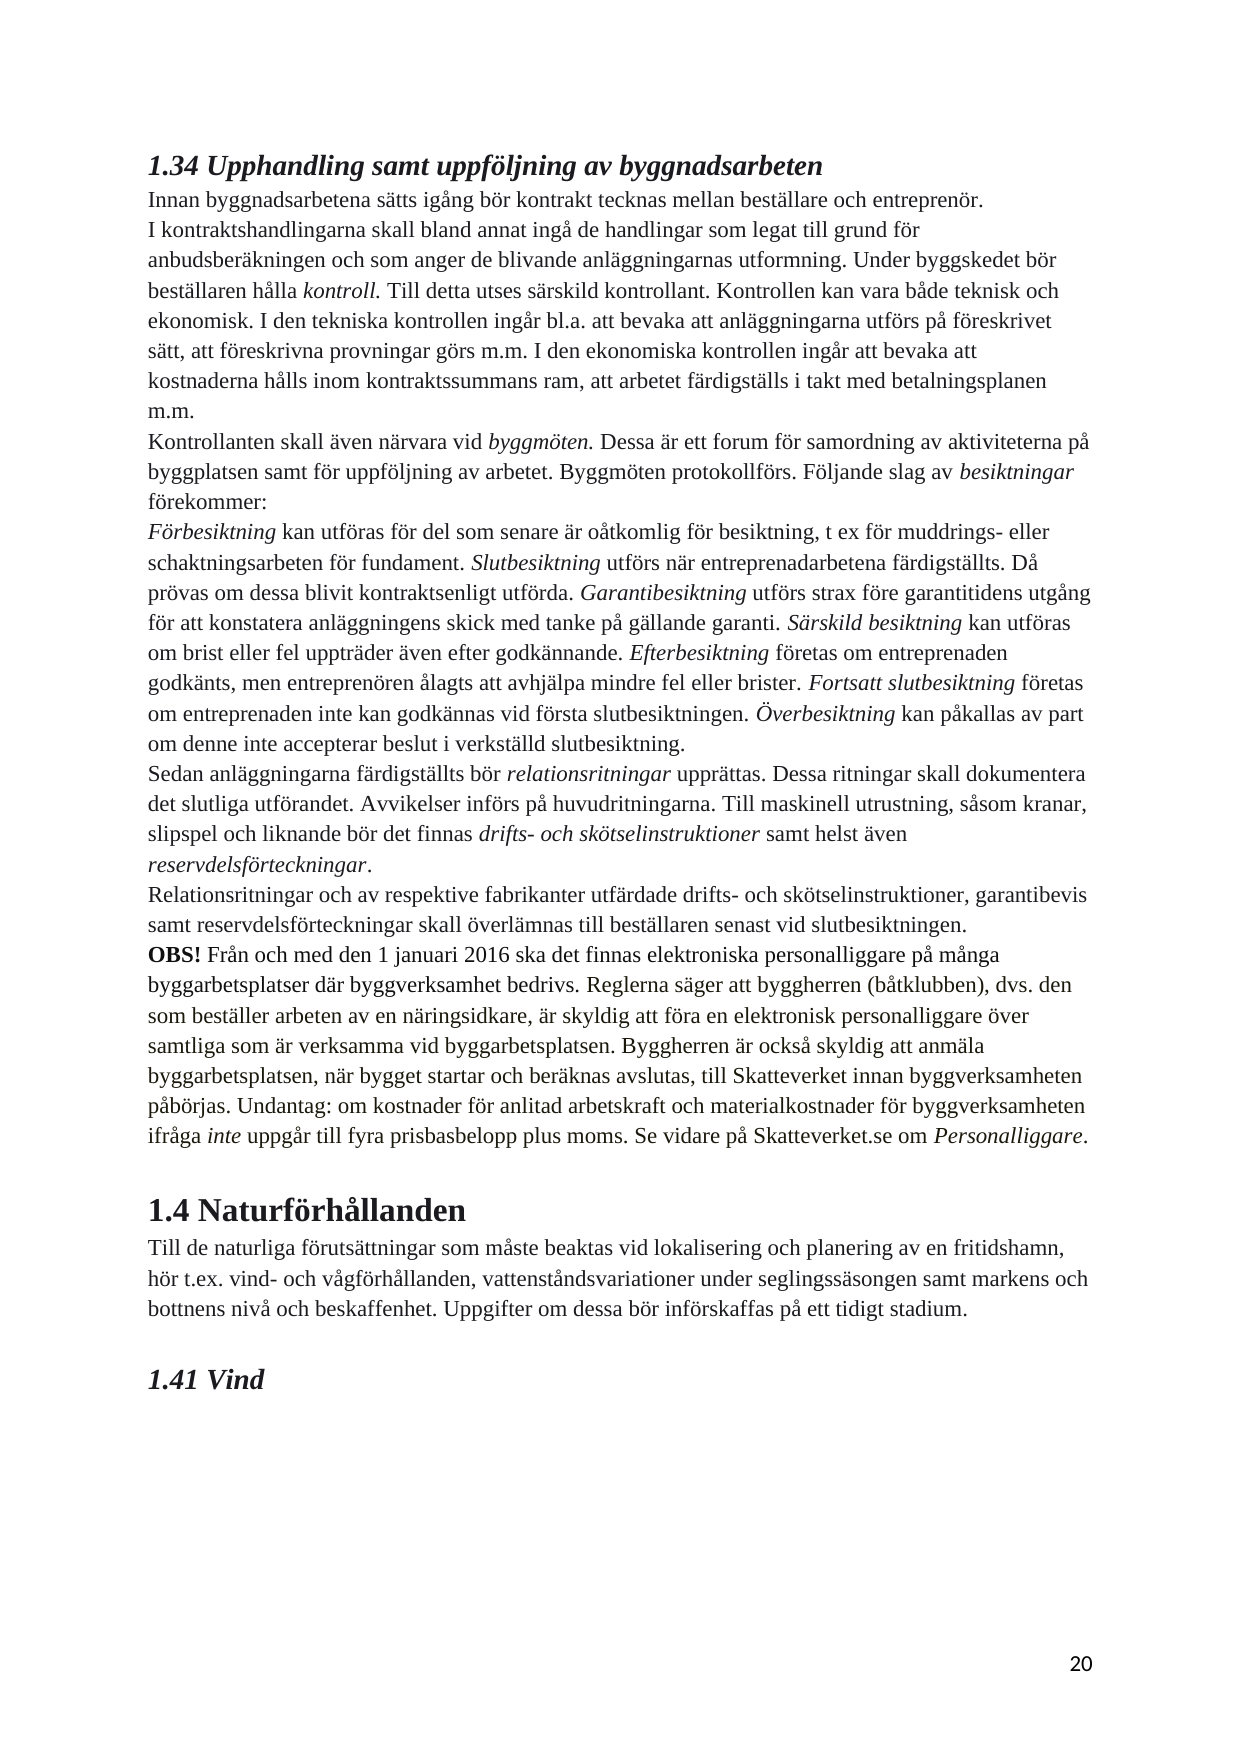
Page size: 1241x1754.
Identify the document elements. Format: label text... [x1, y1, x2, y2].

subtitle 1.34 Upphandling samt uppföljning av byggnadsarbeten [148, 148, 1093, 181]
text Till de naturliga förutsättningar som måste beaktas vid lokalisering och planering av en fritidshamn, hör t.ex. vind- och vågförhållanden, vattenståndsvariationer under seglingssäsongen samt markens och bottnens nivå och beskaffenhet. Uppgifter om dessa bör införskaffas på ett tidigt stadium. [148, 1234, 1093, 1321]
subtitle 1.4 Naturförhållanden [148, 1190, 1092, 1229]
subtitle 1.41 Vind [148, 1362, 1093, 1396]
text Innan byggnadsarbetena sätts igång bör kontrakt tecknas mellan beställare och entreprenör. I kontraktshandlingarna skall bland annat ingå de handlingar som legat till grund för anbudsberäkningen och som anger de blivande anläggningarnas utformning. Under byggskedet bör beställaren hålla kontroll. Till detta utses särskild kontrollant. Kontrollen kan vara både teknisk och ekonomisk. I den tekniska kontrollen ingår bl.a. att bevaka att anläggningarna utförs på föreskrivet sätt, att föreskrivna provningar görs m.m. I den ekonomiska kontrollen ingår att bevaka att kostnaderna hålls inom kontraktssummans ram, att arbetet färdigställs i takt med betalningsplanen m.m. Kontrollanten skall även närvara vid byggmöten. Dessa är ett forum för samordning av aktiviteterna på byggplatsen samt för uppföljning av arbetet. Byggmöten protokollförs. Följande slag av besiktningar förekommer: Förbesiktning kan utföras för del som senare är oåtkomlig för besiktning, t ex för muddrings- eller schaktningsarbeten för fundament. Slutbesiktning utförs när entreprenadarbetena färdigställts. Då prövas om dessa blivit kontraktsenligt utförda. Garantibesiktning utförs strax före garantitidens utgång för att konstatera anläggningens skick med tanke på gällande garanti. Särskild besiktning kan utföras om brist eller fel uppträder även efter godkännande. Efterbesiktning företas om entreprenaden godkänts, men entreprenören ålagts att avhjälpa mindre fel eller brister. Fortsatt slutbesiktning företas om entreprenaden inte kan godkännas vid första slutbesiktningen. Överbesiktning kan påkallas av part om denne inte accepterar beslut i verkställd slutbesiktning. Sedan anläggningarna färdigställts bör relationsritningar upprättas. Dessa ritningar skall dokumentera det slutliga utförandet. Avvikelser införs på huvudritningarna. Till maskinell utrustning, såsom kranar, slipspel och liknande bör det finnas drifts- och skötselinstruktioner samt helst även reservdelsförteckningar. Relationsritningar och av respektive fabrikanter utfärdade drifts- och skötselinstruktioner, garantibevis samt reservdelsförteckningar skall överlämnas till beställaren senast vid slutbesiktningen. OBS! Från och med den 1 januari 2016 ska det finnas elektroniska personalliggare på många byggarbetsplatser där byggverksamhet bedrivs. Reglerna säger att byggherren (båtklubben), dvs. den som beställer arbeten av en näringsidkare, är skyldig att föra en elektronisk personalliggare över samtliga som är verksamma vid byggarbetsplatsen. Byggherren är också skyldig att anmäla byggarbetsplatsen, när bygget startar och beräknas avslutas, till Skatteverket innan byggverksamheten påbörjas. Undantag: om kostnader för anlitad arbetskraft och materialkostnader för byggverksamheten ifråga inte uppgår till fyra prisbasbelopp plus moms. Se vidare på Skatteverket.se om Personalliggare. [148, 186, 1093, 1149]
